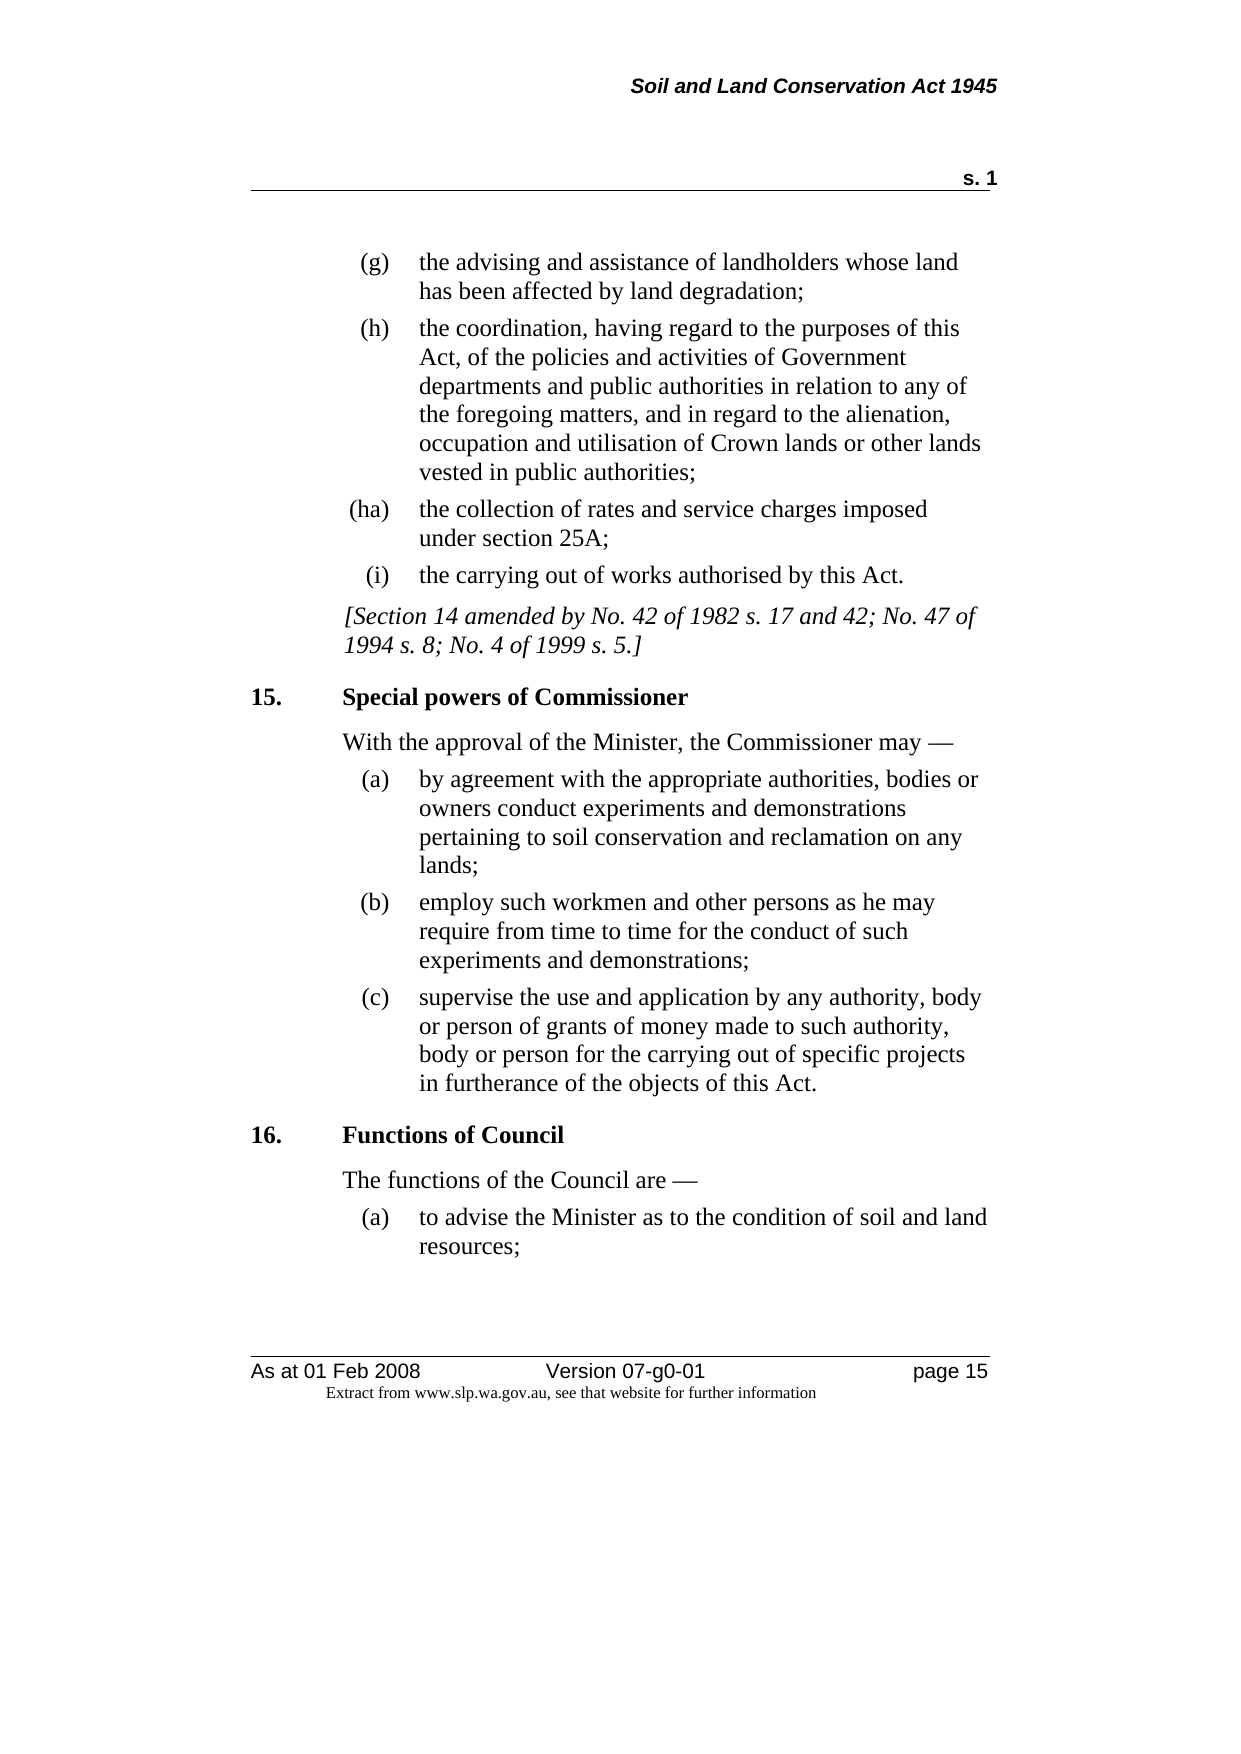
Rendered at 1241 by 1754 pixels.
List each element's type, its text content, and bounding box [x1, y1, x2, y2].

text With the approval of the Minister, the Commissioner may — [251, 727, 990, 756]
text (a) by agreement with the appropriate authorities, bodies or owners conduct experiments and demonstrations pertaining to soil conservation and reclamation on any lands; [251, 764, 990, 879]
text [Section 14 amended by No. 42 of 1982 s. 17 and 42; No. 47 of 1994 s. 8; No. 4 of 1999 s. 5.] [251, 601, 990, 659]
text (a) to advise the Minister as to the condition of soil and land resources; [251, 1202, 990, 1260]
text (h) the coordination, having regard to the purposes of this Act, of the policies and activities of Government departments and public authorities in relation to any of the foregoing matters, and in regard to the alienation, occupation and utilisation of Crown lands or other lands vested in public authorities; [251, 313, 990, 486]
text (i) the carrying out of works authorised by this Act. [251, 560, 990, 589]
subtitle 15. Special powers of Commissioner [251, 682, 990, 710]
text (ha) the collection of rates and service charges imposed under section 25A; [251, 494, 990, 552]
text (g) the advising and assistance of landholders whose land has been affected by land degradation; [251, 247, 990, 305]
subtitle 16. Functions of Council [251, 1120, 990, 1149]
text (c) supervise the use and application by any authority, body or person of grants of money made to such authority, body or person for the carrying out of specific projects in furtherance of the objects of this Act. [251, 982, 990, 1097]
text (b) employ such workmen and other persons as he may require from time to time for the conduct of such experiments and demonstrations; [251, 887, 990, 974]
text The functions of the Council are — [251, 1165, 990, 1194]
